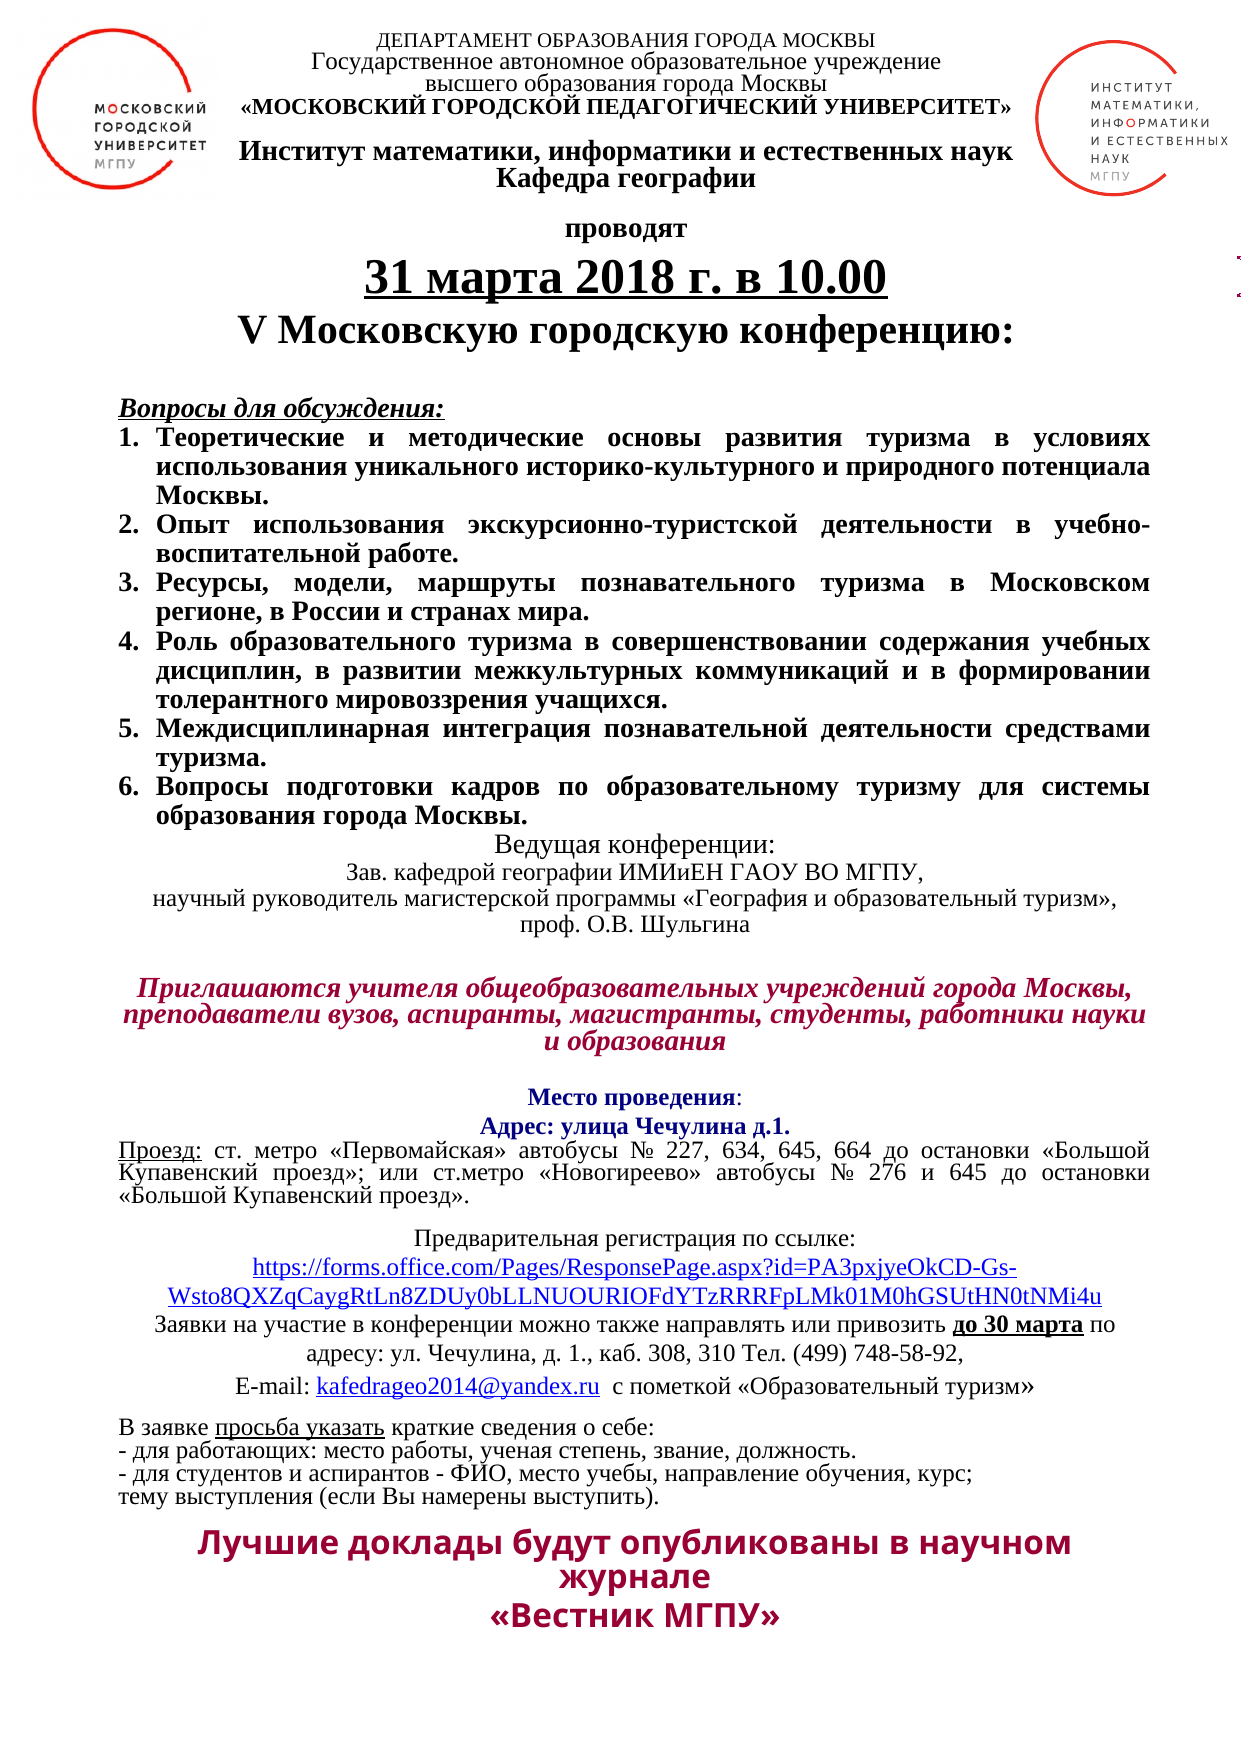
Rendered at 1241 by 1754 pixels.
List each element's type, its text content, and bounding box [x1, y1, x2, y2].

text Ведущая конференции: [118, 831, 1152, 860]
list Теоретические и методические основы развития туризма в условиях использования уникального историко-культурного и природного потенциала Москвы. [118, 423, 1152, 510]
list Междисциплинарная интеграция познавательной деятельности средствами туризма. [118, 714, 1152, 772]
text Зав. кафедрой географии ИМИиЕН ГАОУ ВО МГПУ, [118, 860, 1152, 886]
text тему выступления (если Вы намерены выступить). [118, 1486, 1152, 1509]
text Заявки на участие в конференции можно также направлять или привозить до 30 марта по адресу: ул. Чечулина, д. 1., каб. 308, 310 Тел. (499) 748-58-92, [118, 1309, 1152, 1367]
text проф. О.В. Шульгина [118, 911, 1152, 937]
text E-mail: kafedrageo2014@yandex.ru с пометкой «Образовательный туризм» [118, 1367, 1152, 1401]
picture [1034, 34, 1237, 199]
text Вопросы для обсуждения: [118, 246, 1152, 423]
text Лучшие доклады будут опубликованы в научном журнале [118, 1526, 1152, 1598]
picture [15, 7, 219, 212]
text Проезд: ст. метро «Первомайская» автобусы № 227, 634, 645, 664 до остановки «Большой Купавенский проезд»; или ст.метро «Новогиреево» автобусы № 276 и 645 до остановки «Большой Купавенский проезд». [118, 1140, 1152, 1209]
list Вопросы подготовки кадров по образовательному туризму для системы образования города Москвы. [118, 772, 1152, 831]
text В заявке просьба указать краткие сведения о себе: [118, 1417, 1152, 1440]
text - для работающих: место работы, ученая степень, звание, должность. [118, 1440, 1152, 1463]
list Роль образовательного туризма в совершенствовании содержания учебных дисциплин, в развитии межкультурных коммуникаций и в формировании толерантного мировоззрения учащихся. [118, 627, 1152, 714]
list Ресурсы, модели, маршруты познавательного туризма в Московском регионе, в России и странах мира. [118, 569, 1152, 627]
list Опыт использования экскурсионно-туристской деятельности в учебно-воспитательной работе. [118, 510, 1152, 569]
text «Вестник МГПУ» [118, 1598, 1152, 1635]
text https://forms.office.com/Pages/ResponsePage.aspx?id=PA3pxjyeOkCD-Gs-Wsto8QXZqCaygRtLn8ZDUy0bLLNUOURIOFdYTzRRRFpLMk01M0hGSUtHN0tNMi4u [118, 1252, 1152, 1309]
text Место проведения: [118, 1082, 1152, 1111]
text - для студентов и аспирантов - ФИО, место учебы, направление обучения, курс; [118, 1463, 1152, 1486]
text научный руководитель магистерской программы «География и образовательный туризм», [118, 886, 1152, 911]
text Приглашаются учителя общеобразовательных учреждений города Москвы, преподаватели вузов, аспиранты, магистранты, студенты, работники науки и образования [118, 976, 1152, 1056]
text Предварительная регистрация по ссылке: [118, 1223, 1152, 1252]
text Адрес: улица Чечулина д.1. [118, 1111, 1152, 1140]
